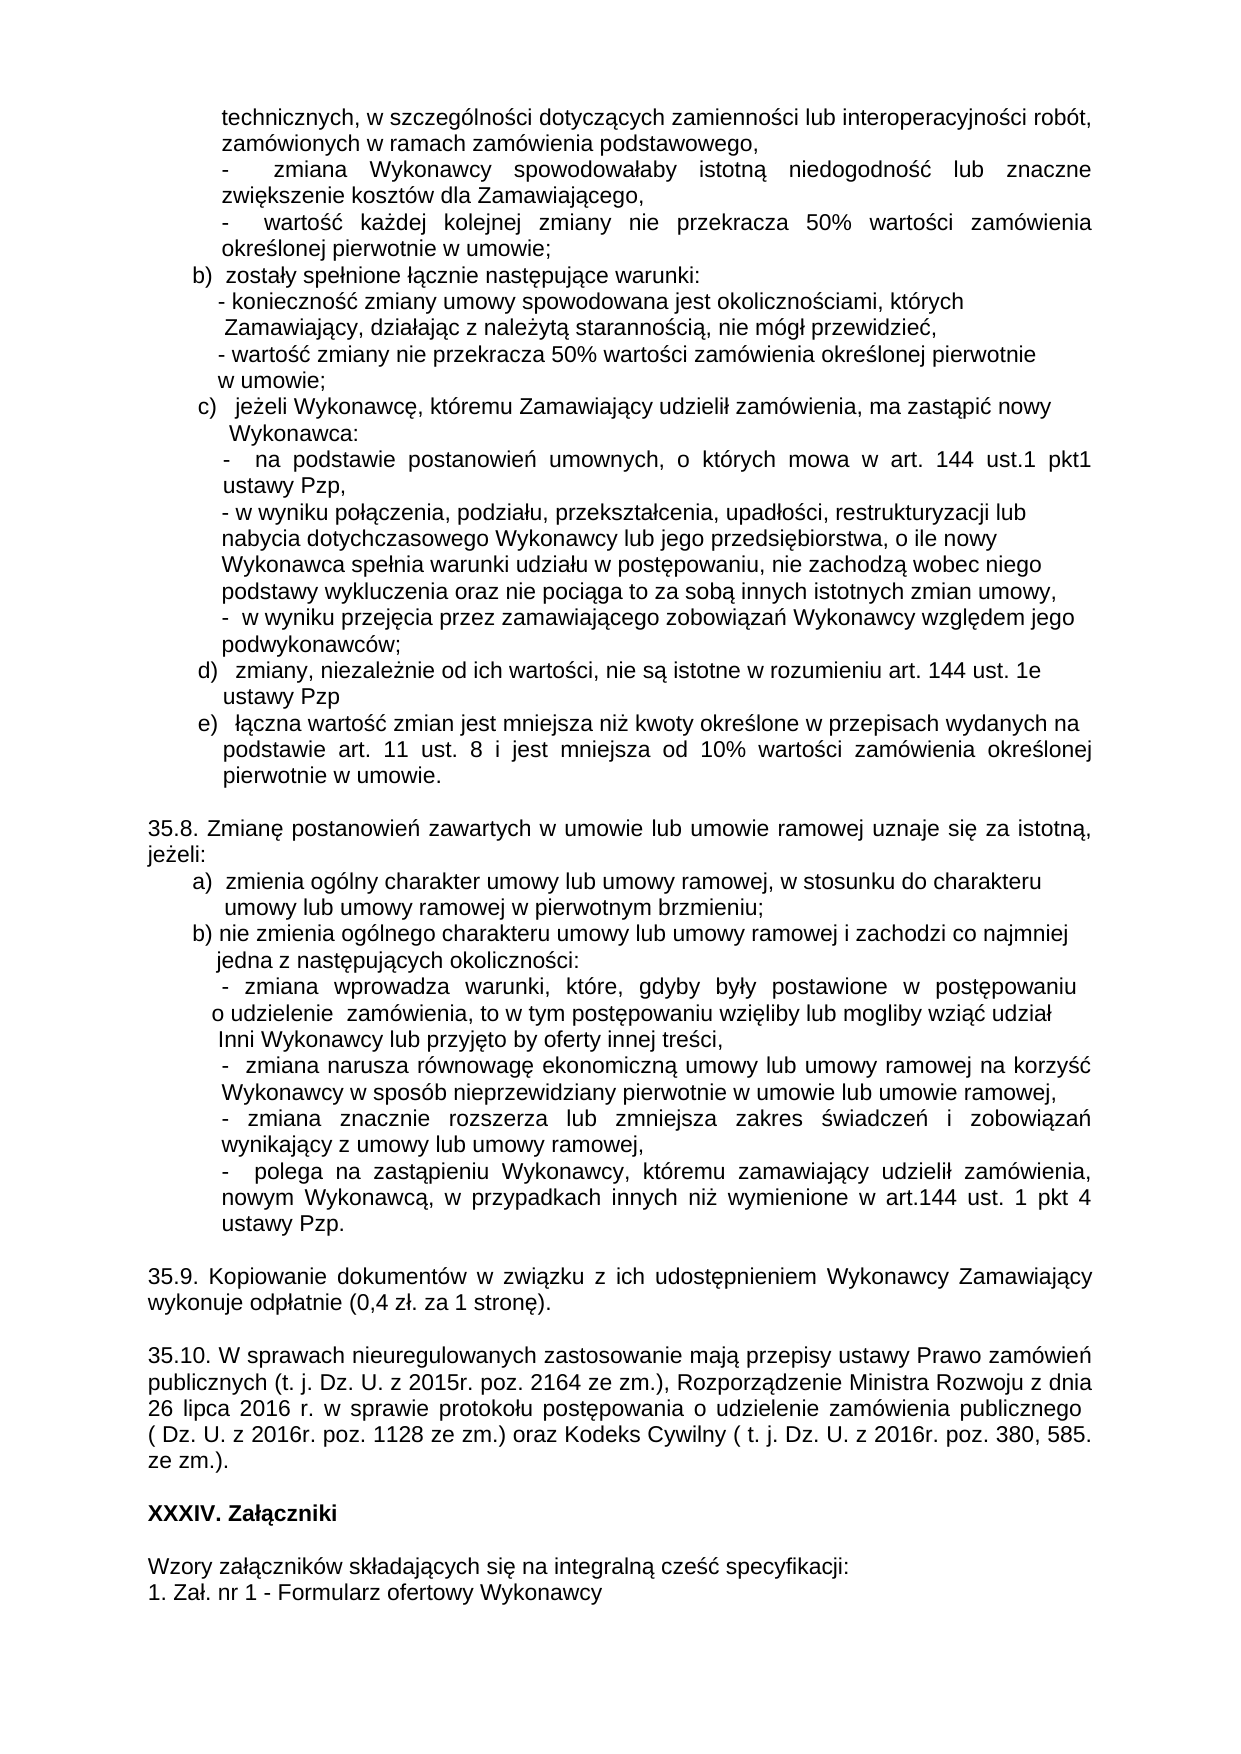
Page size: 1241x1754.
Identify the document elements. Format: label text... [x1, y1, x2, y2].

text - wartość każdej kolejnej zmiany nie przekracza 50% wartości zamówienia określonej pierwotnie w umowie; [221, 209, 1093, 262]
text - zmiana wprowadza warunki, które, gdyby były postawione w postępowaniu o udzielenie zamówienia, to w tym postępowaniu wzięliby lub mogliby wziąć udział [148, 973, 1093, 1026]
list ustawy Pzp [223, 683, 1093, 709]
text 35.10. W sprawach nieuregulowanych zastosowanie mają przepisy ustawy Prawo zamówień publicznych (t. j. Dz. U. z 2015r. poz. 2164 ze zm.), Rozporządzenie Ministra Rozwoju z dnia 26 lipca 2016 r. w sprawie protokołu postępowania o udzielenie zamówienia publicznego ( Dz. U. z 2016r. poz. 1128 ze zm.) oraz Kodeks Cywilny ( t. j. Dz. U. z 2016r. poz. 380, 585. ze zm.). [148, 1342, 1093, 1474]
list jedna z następujących okoliczności: [216, 947, 1093, 973]
list zmiany, niezależnie od ich wartości, nie są istotne w rozumieniu art. 144 ust. 1e [198, 657, 1093, 683]
text podwykonawców; [148, 631, 1093, 657]
text 1. Zał. nr 1 - Formularz ofertowy Wykonawcy [148, 1579, 1093, 1606]
list Wykonawca: [223, 420, 1093, 446]
text a) zmienia ogólny charakter umowy lub umowy ramowej, w stosunku do charakteru [148, 868, 1093, 894]
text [221, 103, 1093, 156]
text - w wyniku połączenia, podziału, przekształcenia, upadłości, restrukturyzacji lub [148, 499, 1093, 525]
text - zmiana Wykonawcy spowodowałaby istotną niedogodność lub znaczne zwiększenie kosztów dla Zamawiającego, [221, 156, 1093, 209]
text umowy lub umowy ramowej w pierwotnym brzmieniu; [148, 894, 1093, 920]
text Wzory załączników składających się na integralną cześć specyfikacji: [148, 1553, 1093, 1579]
list łączna wartość zmian jest mniejsza niż kwoty określone w przepisach wydanych na [198, 709, 1093, 736]
text - polega na zastąpieniu Wykonawcy, któremu zamawiający udzielił zamówienia, nowym Wykonawcą, w przypadkach innych niż wymienione w art.144 ust. 1 pkt 4 ustawy Pzp. [221, 1158, 1093, 1237]
text b) zostały spełnione łącznie następujące warunki: [148, 262, 1093, 288]
text XXXIV. Załączniki [148, 1500, 1093, 1527]
text - zmiana znacznie rozszerza lub zmniejsza zakres świadczeń i zobowiązań wynikający z umowy lub umowy ramowej, [221, 1105, 1093, 1158]
text 35.9. Kopiowanie dokumentów w związku z ich udostępnieniem Wykonawcy Zamawiający wykonuje odpłatnie (0,4 zł. za 1 stronę). [148, 1263, 1093, 1316]
list jeżeli Wykonawcę, któremu Zamawiający udzielił zamówienia, ma zastąpić nowy [198, 393, 1093, 420]
text - wartość zmiany nie przekracza 50% wartości zamówienia określonej pierwotnie [148, 341, 1093, 367]
text - zmiana narusza równowagę ekonomiczną umowy lub umowy ramowej na korzyść Wykonawcy w sposób nieprzewidziany pierwotnie w umowie lub umowie ramowej, [221, 1052, 1093, 1105]
text 35.8. Zmianę postanowień zawartych w umowie lub umowie ramowej uznaje się za istotną, jeżeli: [148, 815, 1093, 868]
list podstawie art. 11 ust. 8 i jest mniejsza od 10% wartości zamówienia określonej pierwotnie w umowie. [223, 736, 1093, 789]
text b) nie zmienia ogólnego charakteru umowy lub umowy ramowej i zachodzi co najmniej [148, 920, 1093, 947]
text w umowie; [148, 367, 1093, 393]
text Zamawiający, działając z należytą starannością, nie mógł przewidzieć, [148, 314, 1093, 341]
text - w wyniku przejęcia przez zamawiającego zobowiązań Wykonawcy względem jego [148, 604, 1093, 631]
text podstawy wykluczenia oraz nie pociąga to za sobą innych istotnych zmian umowy, [148, 578, 1093, 604]
text Wykonawca spełnia warunki udziału w postępowaniu, nie zachodzą wobec niego [148, 551, 1093, 578]
list - na podstawie postanowień umownych, o których mowa w art. 144 ust.1 pkt1 ustawy Pzp, [223, 446, 1093, 499]
text Inni Wykonawcy lub przyjęto by oferty innej treści, [148, 1026, 1093, 1052]
text nabycia dotychczasowego Wykonawcy lub jego przedsiębiorstwa, o ile nowy [148, 525, 1093, 551]
text - konieczność zmiany umowy spowodowana jest okolicznościami, których [148, 288, 1093, 314]
